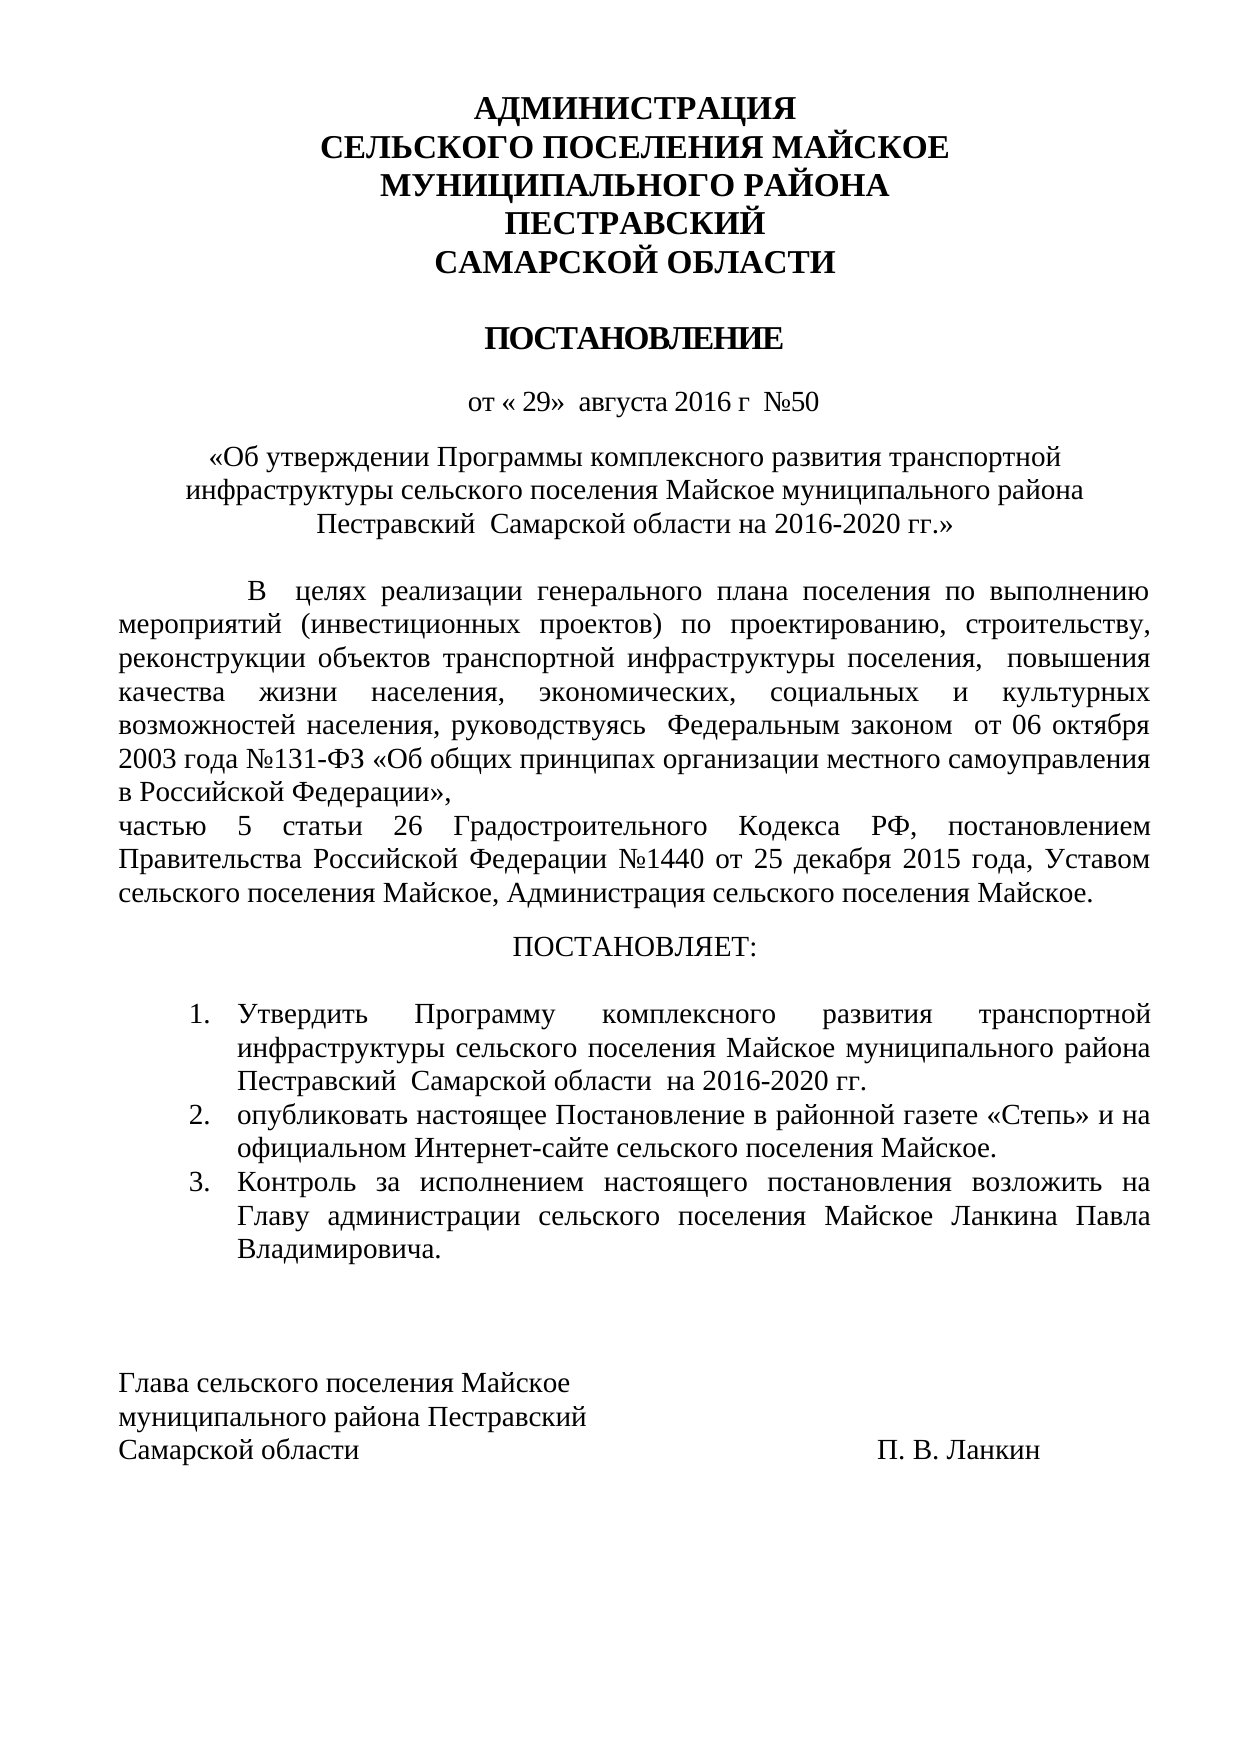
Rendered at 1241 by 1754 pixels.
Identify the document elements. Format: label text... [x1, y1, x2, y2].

text В целях реализации генерального плана поселения по выполнению мероприятий (инвестиционных проектов) по проектированию, строительству, реконструкции объектов транспортной инфраструктуры поселения, повышения качества жизни населения, экономических, социальных и культурных возможностей населения, руководствуясь Федеральным законом от 06 октября 2003 года №131-ФЗ «Об общих принципах организации местного самоуправления в Российской Федерации», [118, 573, 1152, 808]
text ПОСТАНОВЛЕНИЕ [118, 319, 1152, 357]
text муниципального района Пестравский [118, 1399, 1152, 1432]
text Глава сельского поселения Майское [118, 1365, 1152, 1399]
list Утвердить Программу комплексного развития транспортной инфраструктуры сельского поселения Майское муниципального района Пестравский Самарской области на 2016-2020 гг. [188, 996, 1152, 1097]
text Самарской области П. В. Ланкин [118, 1432, 1152, 1466]
text ПЕСТРАВСКИЙ [118, 204, 1152, 242]
text от « 29» августа 2016 г №50 [136, 384, 1152, 418]
text СЕЛЬСКОГО ПОСЕЛЕНИЯ МАЙСКОЕ [118, 127, 1152, 165]
text САМАРСКОЙ ОБЛАСТИ [118, 242, 1152, 280]
list Контроль за исполнением настоящего постановления возложить на Главу администрации сельского поселения Майское Ланкина Павла Владимировича. [188, 1164, 1152, 1265]
text МУНИЦИПАЛЬНОГО РАЙОНА [118, 165, 1152, 204]
text частью 5 статьи 26 Градостроительного Кодекса РФ, постановлением Правительства Российской Федерации №1440 от 25 декабря 2015 года, Уставом сельского поселения Майское, Администрация сельского поселения Майское. [118, 808, 1152, 908]
text «Об утверждении Программы комплексного развития транспортной инфраструктуры сельского поселения Майское муниципального района Пестравский Самарской области на 2016-2020 гг.» [118, 439, 1152, 539]
text АДМИНИСТРАЦИЯ [118, 89, 1152, 127]
list опубликовать настоящее Постановление в районной газете «Степь» и на официальном Интернет-сайте сельского поселения Майское. [188, 1097, 1152, 1164]
text ПОСТАНОВЛЯЕТ: [118, 929, 1152, 963]
